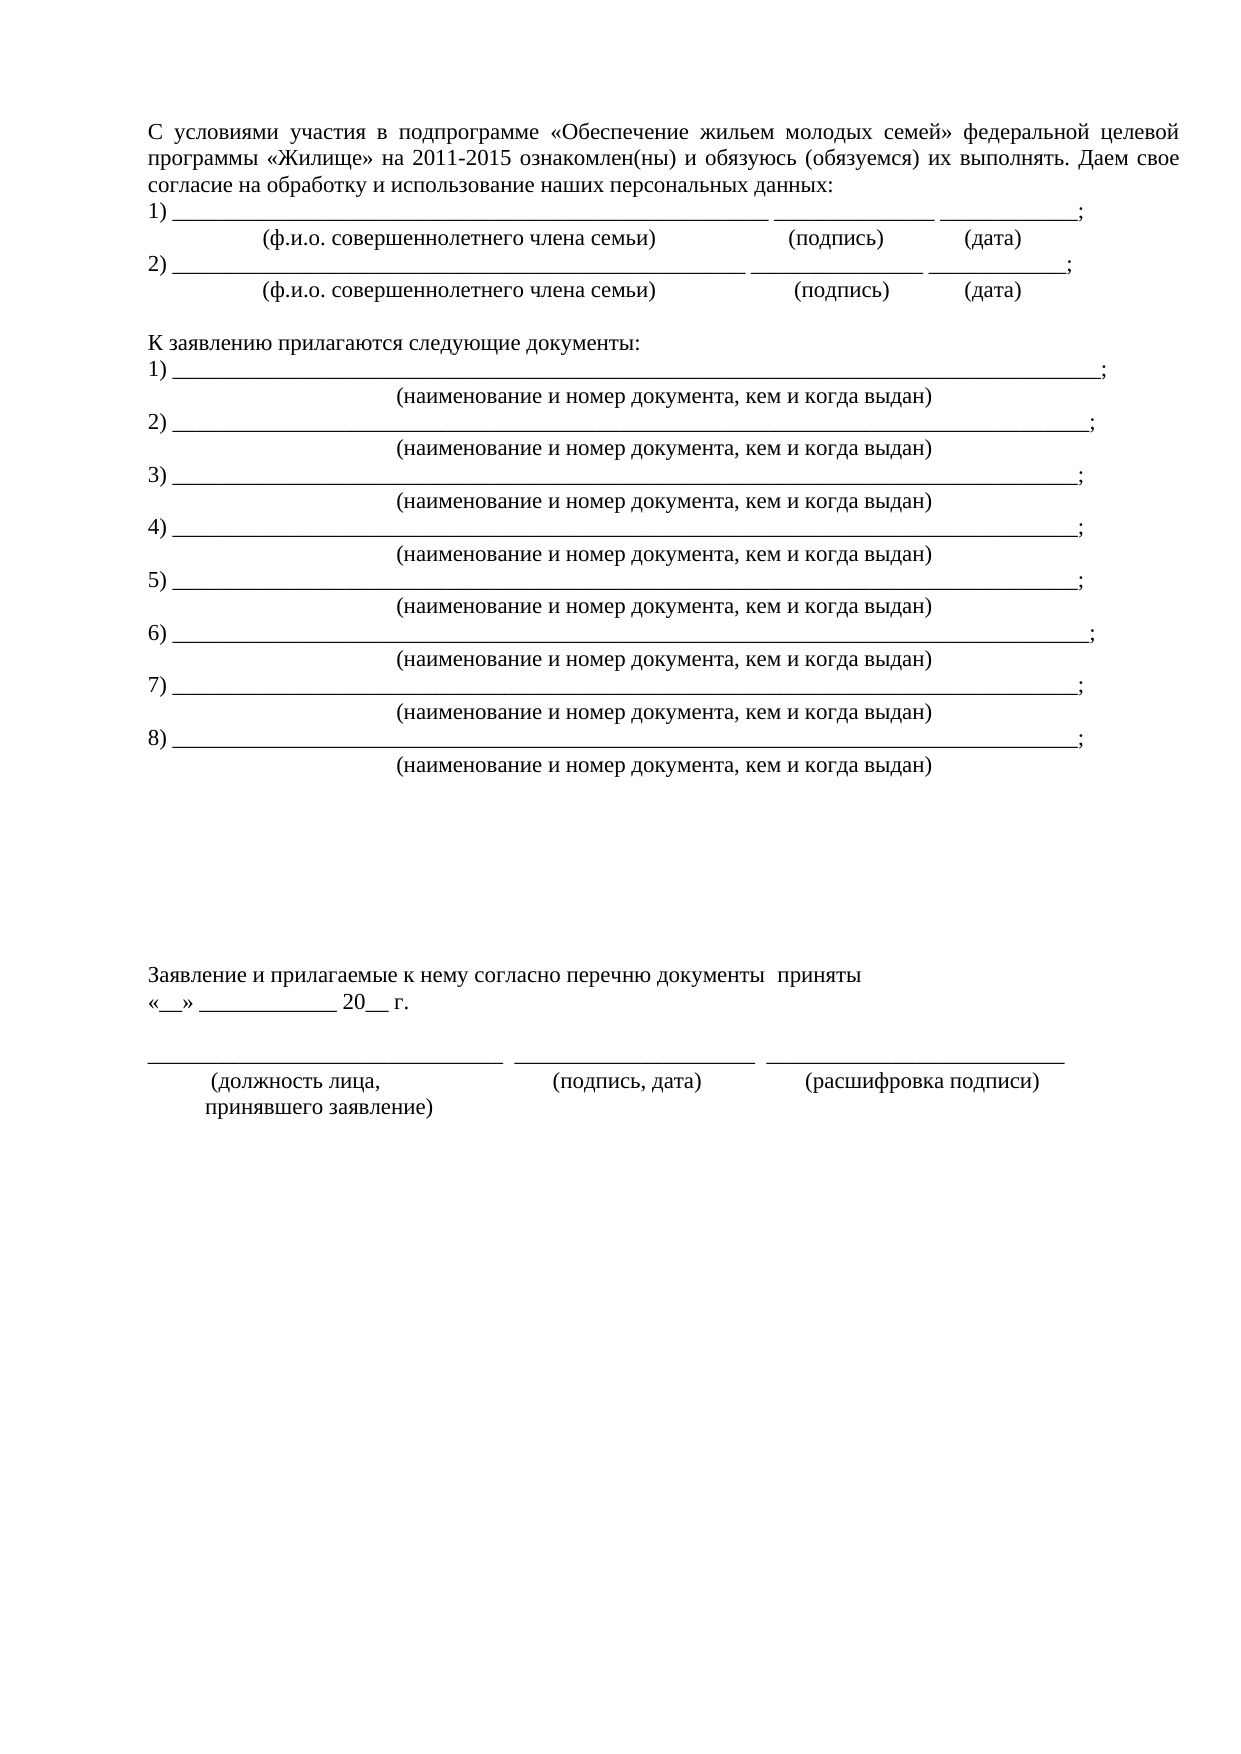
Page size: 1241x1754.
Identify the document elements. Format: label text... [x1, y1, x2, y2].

text 4) _______________________________________________________________________________; [148, 513, 1181, 540]
text 7) _______________________________________________________________________________; [148, 672, 1181, 698]
text (наименование и номер документа, кем и когда выдан) [148, 645, 1181, 672]
text (наименование и номер документа, кем и когда выдан) [148, 592, 1181, 619]
text (наименование и номер документа, кем и когда выдан) [148, 434, 1181, 461]
text Заявление и прилагаемые к нему согласно перечню документы приняты [148, 961, 1181, 988]
text (наименование и номер документа, кем и когда выдан) [148, 382, 1181, 408]
text С условиями участия в подпрограмме «Обеспечение жильем молодых семей» федеральной целевой программы «Жилище» на 2011-2015 ознакомлен(ны) и обязуюсь (обязуемся) их выполнять. Даем свое согласие на обработку и использование наших персональных данных: [148, 118, 1181, 197]
text (ф.и.о. совершеннолетнего члена семьи) (подпись) (дата) [148, 276, 1181, 303]
text принявшего заявление) [148, 1093, 1181, 1119]
text 8) _______________________________________________________________________________; [148, 724, 1181, 751]
text 2) __________________________________________________ _______________ ____________; [148, 250, 1181, 276]
text «__» ____________ 20__ г. [148, 988, 1181, 1014]
text 1) ____________________________________________________ ______________ ____________; [148, 197, 1181, 223]
text 3) _______________________________________________________________________________; [148, 461, 1181, 487]
text К заявлению прилагаются следующие документы: [148, 329, 1181, 355]
text (наименование и номер документа, кем и когда выдан) [148, 487, 1181, 513]
text 1) _________________________________________________________________________________; [148, 355, 1181, 382]
text (наименование и номер документа, кем и когда выдан) [148, 751, 1181, 777]
text (наименование и номер документа, кем и когда выдан) [148, 698, 1181, 724]
text (должность лица, (подпись, дата) (расшифровка подписи) [148, 1067, 1181, 1093]
text 5) _______________________________________________________________________________; [148, 566, 1181, 592]
text _______________________________ _____________________ __________________________ [148, 1041, 1181, 1067]
text 2) ________________________________________________________________________________; [148, 408, 1181, 434]
text 6) ________________________________________________________________________________; [148, 619, 1181, 645]
text (наименование и номер документа, кем и когда выдан) [148, 540, 1181, 566]
text (ф.и.о. совершеннолетнего члена семьи) (подпись) (дата) [148, 223, 1181, 250]
